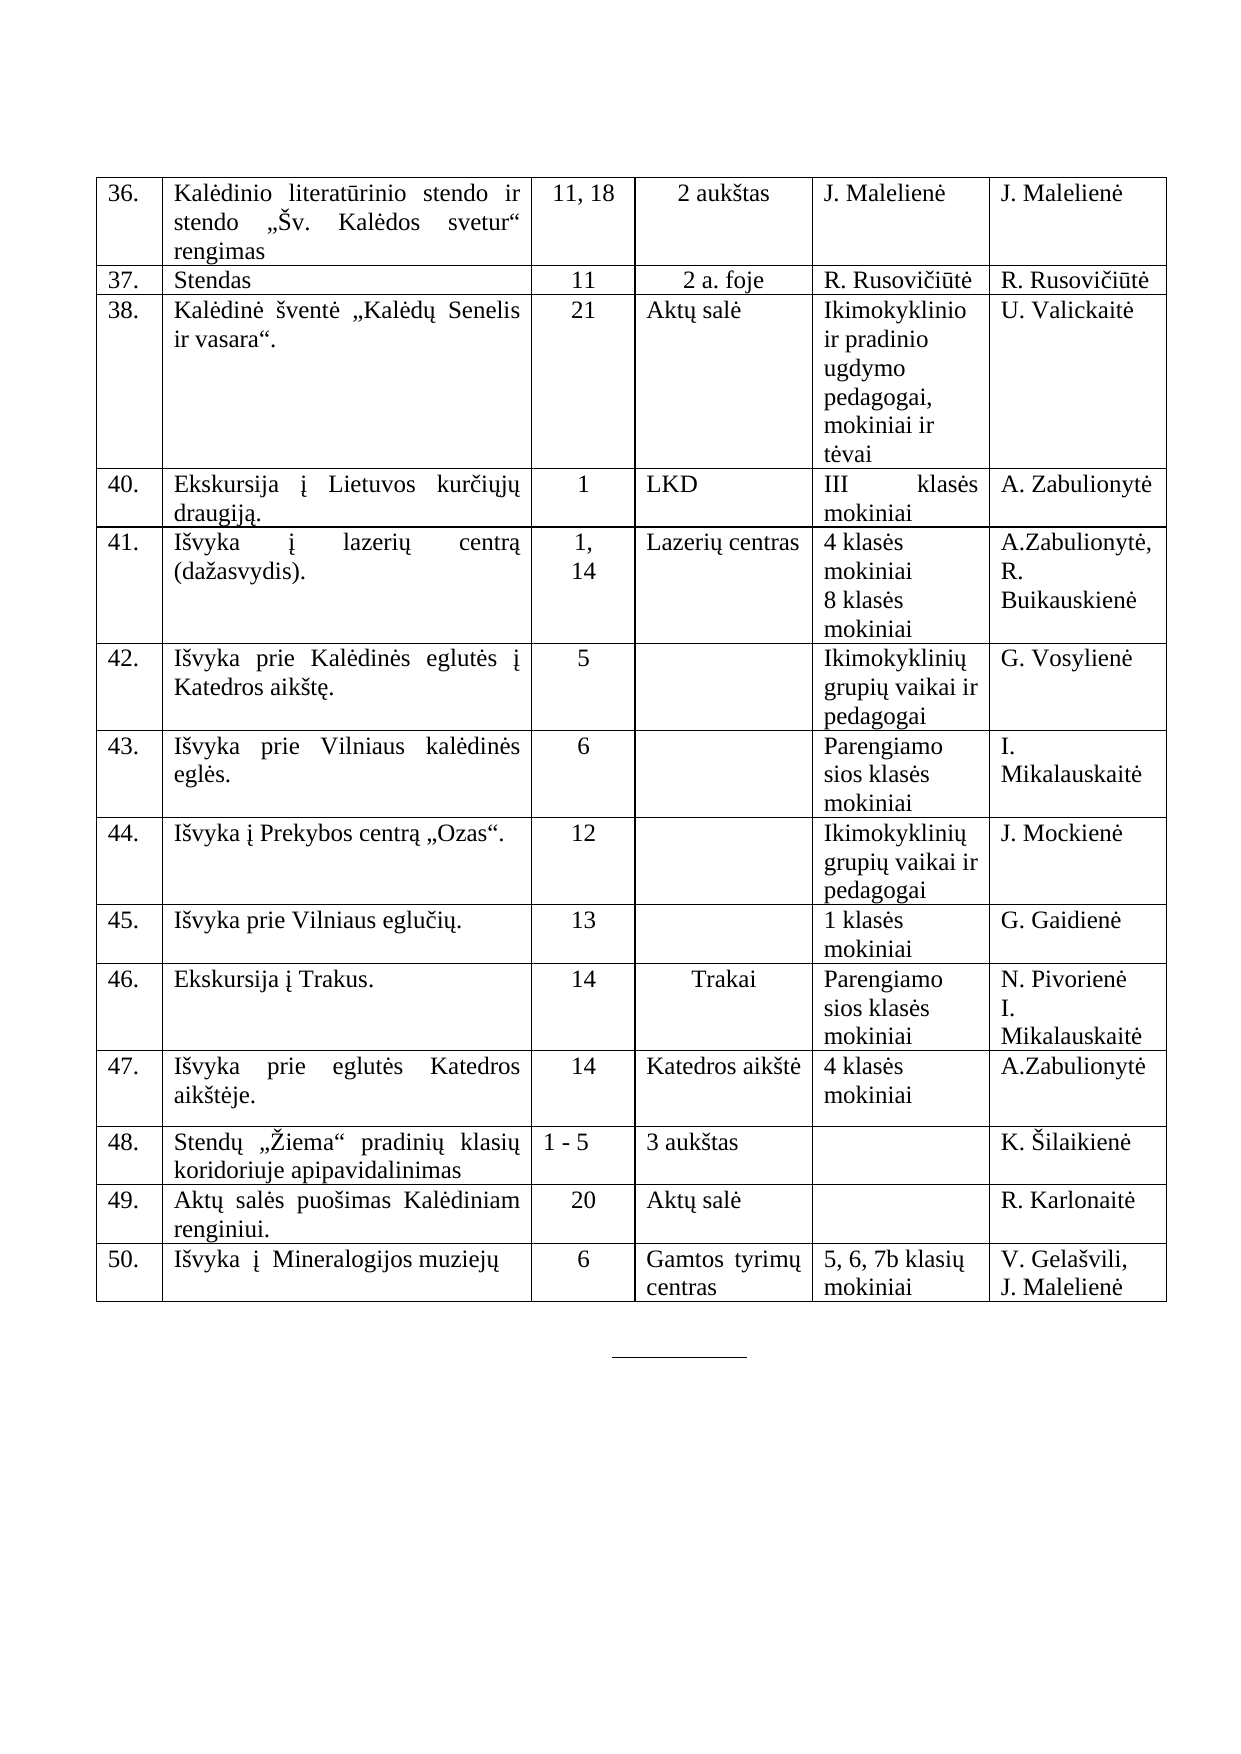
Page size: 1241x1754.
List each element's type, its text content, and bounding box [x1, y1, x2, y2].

table_cell Stendų „Žiema“ pradinių klasių koridoriuje apipavidalinimas [163, 1127, 531, 1184]
table_cell G. Gaidienė [990, 905, 1166, 963]
table_cell Trakai [636, 964, 812, 1050]
table_cell 5 [532, 644, 634, 730]
table_cell 44. [97, 818, 162, 904]
table_cell N. Pivorienė I. Mikalauskaitė [990, 964, 1166, 1050]
table_cell Stendas [163, 266, 531, 294]
table_cell I. Mikalauskaitė [990, 731, 1166, 817]
table_cell Parengiamo sios klasės mokiniai [813, 731, 989, 817]
table_cell 47. [97, 1051, 162, 1126]
table_cell 11, 18 [532, 178, 634, 264]
table_cell Ikimokyklinių grupių vaikai ir pedagogai [813, 818, 989, 904]
table_cell Ekskursija į Trakus. [163, 964, 531, 1050]
table_cell Ikimokyklinio ir pradinio ugdymo pedagogai, mokiniai ir tėvai [813, 295, 989, 468]
table_cell Išvyka prie Vilniaus kalėdinės eglės. [163, 731, 531, 817]
table_cell 13 [532, 905, 634, 963]
table_cell 3 aukštas [636, 1127, 812, 1184]
table_cell R. Rusovičiūtė [813, 266, 989, 294]
table_cell LKD [636, 469, 812, 526]
table_cell Aktų salės puošimas Kalėdiniam renginiui. [163, 1185, 531, 1243]
table_cell 38. [97, 295, 162, 468]
table_cell 45. [97, 905, 162, 963]
table_cell Kalėdinio literatūrinio stendo ir stendo „Šv. Kalėdos svetur“ rengimas [163, 178, 531, 264]
table_cell 12 [532, 818, 634, 904]
table_cell J. Malelienė [813, 178, 989, 264]
table_cell 6 [532, 731, 634, 817]
table_cell Kalėdinė šventė „Kalėdų Senelis ir vasara“. [163, 295, 531, 468]
table_cell Ikimokyklinių grupių vaikai ir pedagogai [813, 644, 989, 730]
table_cell 43. [97, 731, 162, 817]
table_cell 2 a. foje [636, 266, 812, 294]
table_cell Išvyka prie Kalėdinės eglutės į Katedros aikštę. [163, 644, 531, 730]
table_cell [636, 644, 812, 730]
table_cell Gamtos tyrimų centras [636, 1244, 812, 1301]
table_cell K. Šilaikienė [990, 1127, 1166, 1184]
table_cell 49. [97, 1185, 162, 1243]
table_cell 42. [97, 644, 162, 730]
table_cell Išvyka prie Vilniaus eglučių. [163, 905, 531, 963]
table_cell 14 [532, 1051, 634, 1126]
table_cell G. Vosylienė [990, 644, 1166, 730]
table_cell Parengiamo sios klasės mokiniai [813, 964, 989, 1050]
table_cell R. Rusovičiūtė [990, 266, 1166, 294]
table_cell 20 [532, 1185, 634, 1243]
table_cell 1 [532, 469, 634, 526]
table_cell Ekskursija į Lietuvos kurčiųjų draugiją. [163, 469, 531, 526]
table_cell 1 klasės mokiniai [813, 905, 989, 963]
table_cell 5, 6, 7b klasių mokiniai [813, 1244, 989, 1301]
table_cell 4 klasės mokiniai 8 klasės mokiniai [813, 528, 989, 642]
table_cell [813, 1127, 989, 1184]
table_cell 11 [532, 266, 634, 294]
table_cell 14 [532, 964, 634, 1050]
table_cell 46. [97, 964, 162, 1050]
table_cell 6 [532, 1244, 634, 1301]
table_cell 4 klasės mokiniai [813, 1051, 989, 1126]
table_cell 1, 14 [532, 528, 634, 642]
table_cell Lazerių centras [636, 528, 812, 642]
table_cell U. Valickaitė [990, 295, 1166, 468]
table_cell V. Gelašvili, J. Malelienė [990, 1244, 1166, 1301]
table_cell 41. [97, 528, 162, 642]
table_cell 40. [97, 469, 162, 526]
table_cell R. Karlonaitė [990, 1185, 1166, 1243]
table_cell 21 [532, 295, 634, 468]
table_cell [813, 1185, 989, 1243]
table_cell A.Zabulionytė, R. Buikauskienė [990, 528, 1166, 642]
table_cell [636, 731, 812, 817]
table_cell Išvyka į Prekybos centrą „Ozas“. [163, 818, 531, 904]
table_cell III klasės mokiniai [813, 469, 989, 526]
table_cell 50. [97, 1244, 162, 1301]
table_cell A. Zabulionytė [990, 469, 1166, 526]
table_cell J. Malelienė [990, 178, 1166, 264]
table_cell 36. [97, 178, 162, 264]
table_cell Aktų salė [636, 1185, 812, 1243]
table_cell Išvyka į lazerių centrą (dažasvydis). [163, 528, 531, 642]
table_cell A.Zabulionytė [990, 1051, 1166, 1126]
table_cell J. Mockienė [990, 818, 1166, 904]
table_cell Išvyka į Mineralogijos muziejų [163, 1244, 531, 1301]
table_cell 48. [97, 1127, 162, 1184]
table_cell Išvyka prie eglutės Katedros aikštėje. [163, 1051, 531, 1126]
table_cell [636, 905, 812, 963]
table_cell 1 - 5 [532, 1127, 634, 1184]
table_cell Aktų salė [636, 295, 812, 468]
table_cell [636, 818, 812, 904]
table_cell 37. [97, 266, 162, 294]
table_cell 2 aukštas [636, 178, 812, 264]
table_cell Katedros aikštė [636, 1051, 812, 1126]
